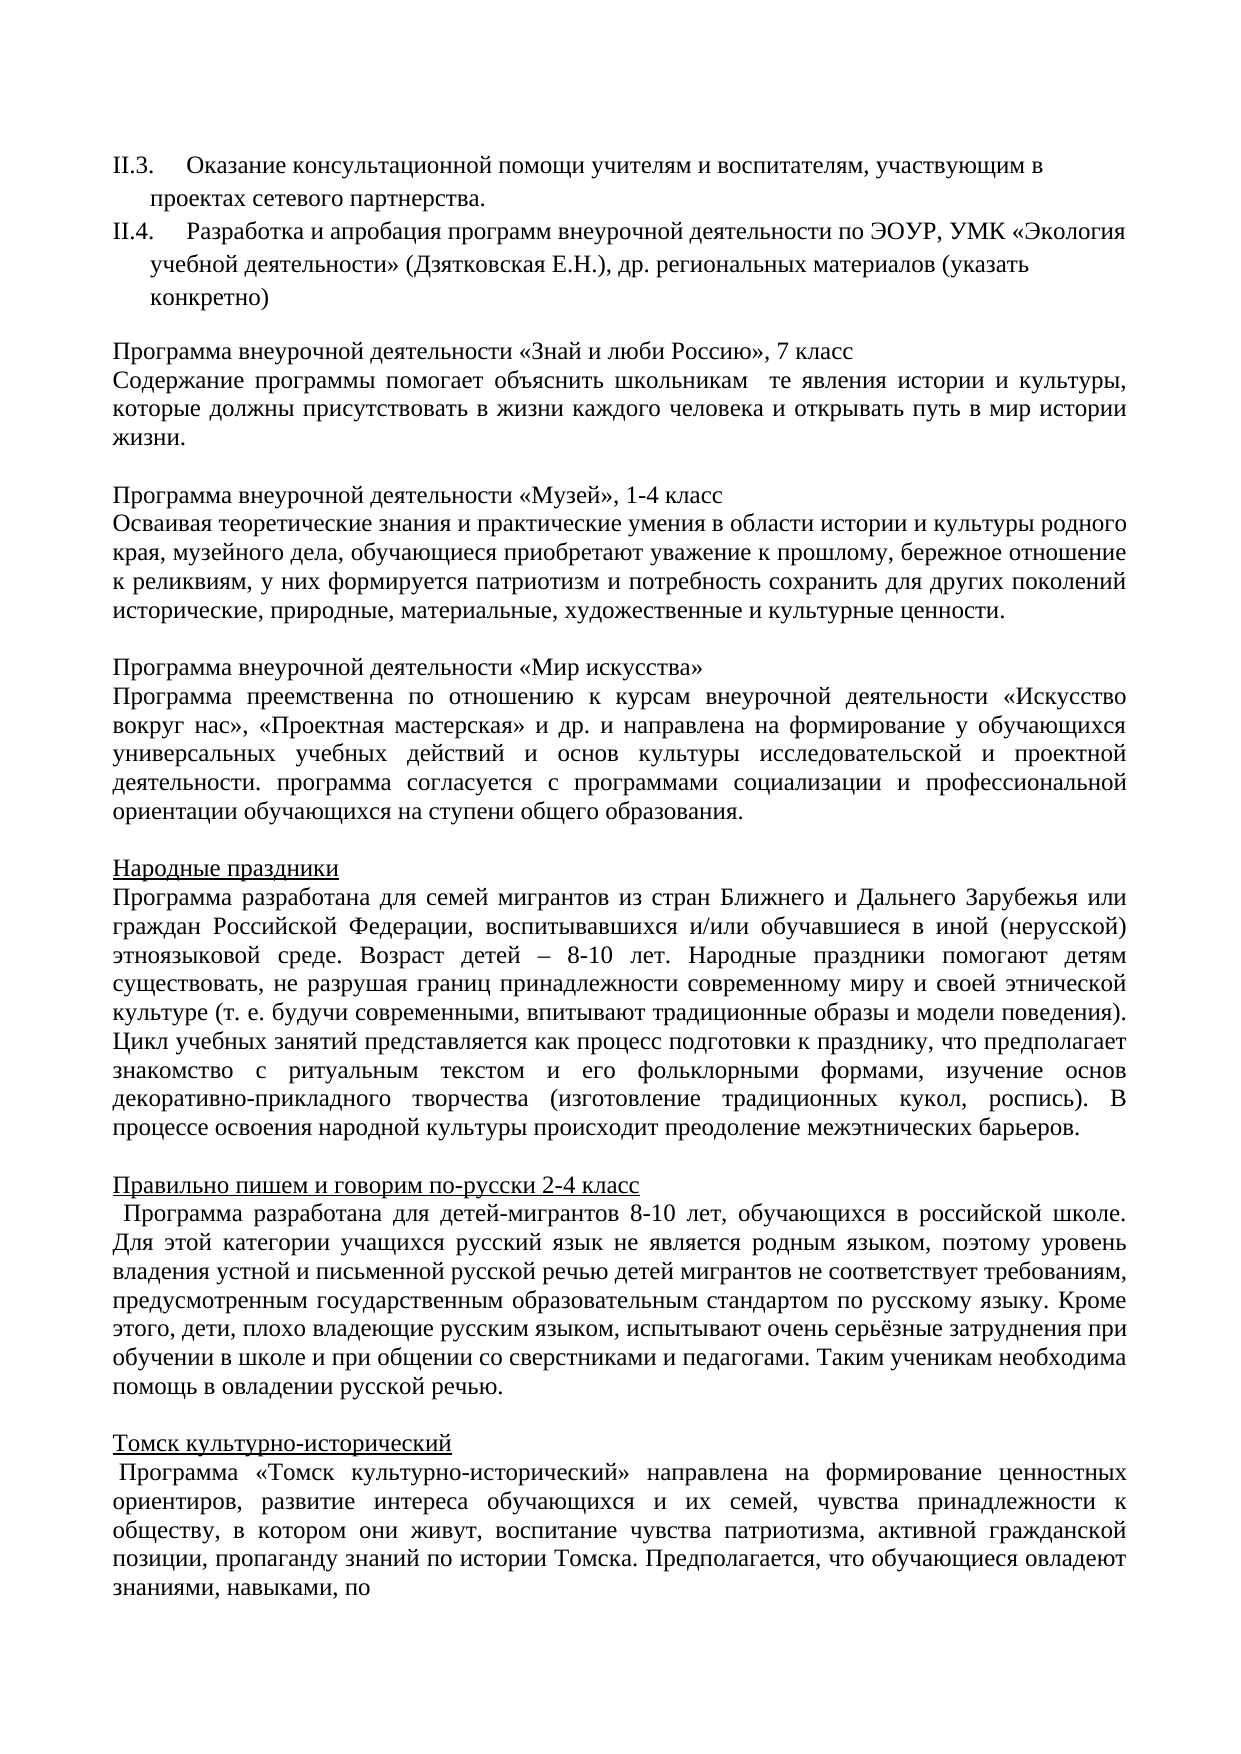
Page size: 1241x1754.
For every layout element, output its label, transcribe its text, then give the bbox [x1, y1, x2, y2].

text Содержание программы помогает объяснить школьникам те явления истории и культуры, которые должны присутствовать в жизни каждого человека и открывать путь в мир истории жизни. [112, 365, 1128, 451]
text Программа внеурочной деятельности «Знай и люби Россию», 7 класс [112, 336, 1128, 365]
text Программа «Томск культурно-исторический» направлена на формирование ценностных ориентиров, развитие интереса обучающихся и их семей, чувства принадлежности к обществу, в котором они живут, воспитание чувства патриотизма, активной гражданской позиции, пропаганду знаний по истории Томска. Предполагается, что обучающиеся овладеют знаниями, навыками, по [112, 1457, 1128, 1601]
list Оказание консультационной помощи учителям и воспитателям, участвующим в проектах сетевого партнерства. [112, 150, 1128, 212]
text Программа разработана для детей-мигрантов 8-10 лет, обучающихся в российской школе. Для этой категории учащихся русский язык не является родным языком, поэтому уровень владения устной и письменной русской речью детей мигрантов не соответствует требованиям, предусмотренным государственным образовательным стандартом по русскому языку. Кроме этого, дети, плохо владеющие русским языком, испытывают очень серьёзные затруднения при обучении в школе и при общении со сверстниками и педагогами. Таким ученикам необходима помощь в овладении русской речью. [112, 1198, 1128, 1400]
text Программа внеурочной деятельности «Музей», 1-4 класс [112, 480, 1128, 508]
text Программа внеурочной деятельности «Мир искусства» [112, 652, 1128, 681]
list Разработка и апробация программ внеурочной деятельности по ЭОУР, УМК «Экология учебной деятельности» (Дзятковская Е.Н.), др. региональных материалов (указать конкретно) [112, 216, 1128, 311]
text Осваивая теоретические знания и практические умения в области истории и культуры родного края, музейного дела, обучающиеся приобретают уважение к прошлому, бережное отношение к реликвиям, у них формируется патриотизм и потребность сохранить для других поколений исторические, природные, материальные, художественные и культурные ценности. [112, 508, 1128, 623]
text Программа разработана для семей мигрантов из стран Ближнего и Дальнего Зарубежья или граждан Российской Федерации, воспитывавшихся и/или обучавшиеся в иной (нерусской) этноязыковой среде. Возраст детей – 8-10 лет. Народные праздники помогают детям существовать, не разрушая границ принадлежности современному миру и своей этнической культуре (т. е. будучи современными, впитывают традиционные образы и модели поведения). Цикл учебных занятий представляется как процесс подготовки к празднику, что предполагает знакомство с ритуальным текстом и его фольклорными формами, изучение основ декоративно-прикладного творчества (изготовление традиционных кукол, роспись). В процессе освоения народной культуры происходит преодоление межэтнических барьеров. [112, 882, 1128, 1141]
text Народные праздники [112, 853, 1128, 882]
text Правильно пишем и говорим по-русски 2-4 класс [112, 1170, 1128, 1198]
text Томск культурно-исторический [112, 1428, 1128, 1457]
text Программа преемственна по отношению к курсам внеурочной деятельности «Искусство вокруг нас», «Проектная мастерская» и др. и направлена на формирование у обучающихся универсальных учебных действий и основ культуры исследовательской и проектной деятельности. программа согласуется с программами социализации и профессиональной ориентации обучающихся на ступени общего образования. [112, 681, 1128, 825]
